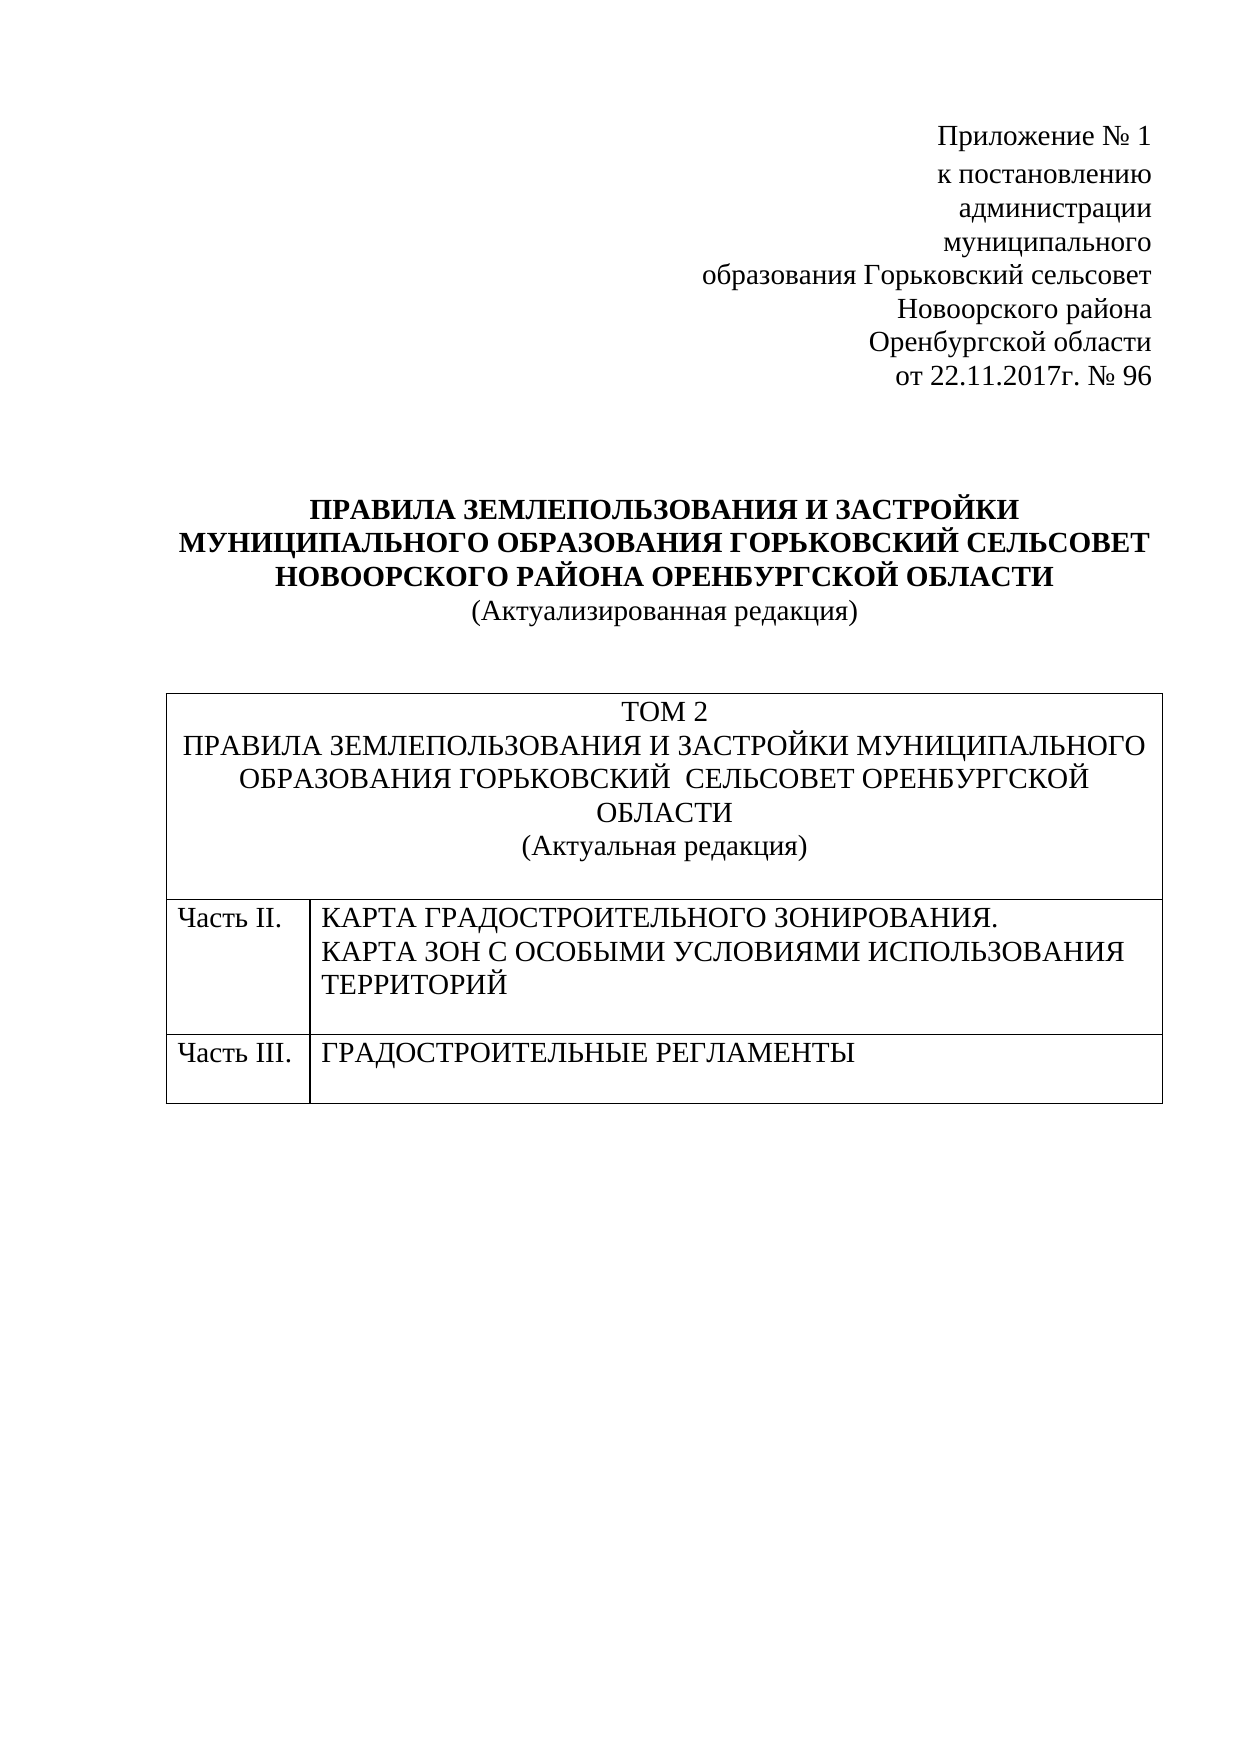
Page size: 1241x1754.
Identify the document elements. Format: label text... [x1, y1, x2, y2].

text от 22.11.2017г. № 96 [177, 358, 1152, 391]
table_header ТОМ 2 ПРАВИЛА ЗЕМЛЕПОЛЬЗОВАНИЯ И ЗАСТРОЙКИ МУНИЦИПАЛЬНОГО ОБРАЗОВАНИЯ ГОРЬКОВСКИЙ СЕЛЬСОВЕТ ОРЕНБУРГСКОЙ ОБЛАСТИ (Актуальная редакция) [167, 694, 1162, 899]
table_cell Часть III. [167, 1035, 309, 1102]
text муниципального образования Горьковский сельсовет [177, 224, 1152, 291]
text (Актуализированная редакция) [177, 593, 1152, 626]
table_cell ГРАДОСТРОИТЕЛЬНЫЕ РЕГЛАМЕНТЫ [311, 1035, 1162, 1102]
text Новоорского района [177, 291, 1152, 324]
table_cell Часть II. [167, 900, 309, 1034]
table_cell КАРТА ГРАДОСТРОИТЕЛЬНОГО ЗОНИРОВАНИЯ. КАРТА ЗОН С ОСОБЫМИ УСЛОВИЯМИ ИСПОЛЬЗОВАНИЯ ТЕРРИТОРИЙ [311, 900, 1162, 1034]
text Оренбургской области [177, 324, 1152, 358]
subtitle Приложение № 1 [177, 118, 1152, 152]
text ПРАВИЛА ЗЕМЛЕПОЛЬЗОВАНИЯ И ЗАСТРОЙКИ МУНИЦИПАЛЬНОГО ОБРАЗОВАНИЯ ГОРЬКОВСКИЙ СЕЛЬСОВЕТ НОВООРСКОГО РАЙОНА ОРЕНБУРГСКОЙ ОБЛАСТИ [177, 492, 1152, 593]
text к постановлению администрации [177, 157, 1152, 224]
